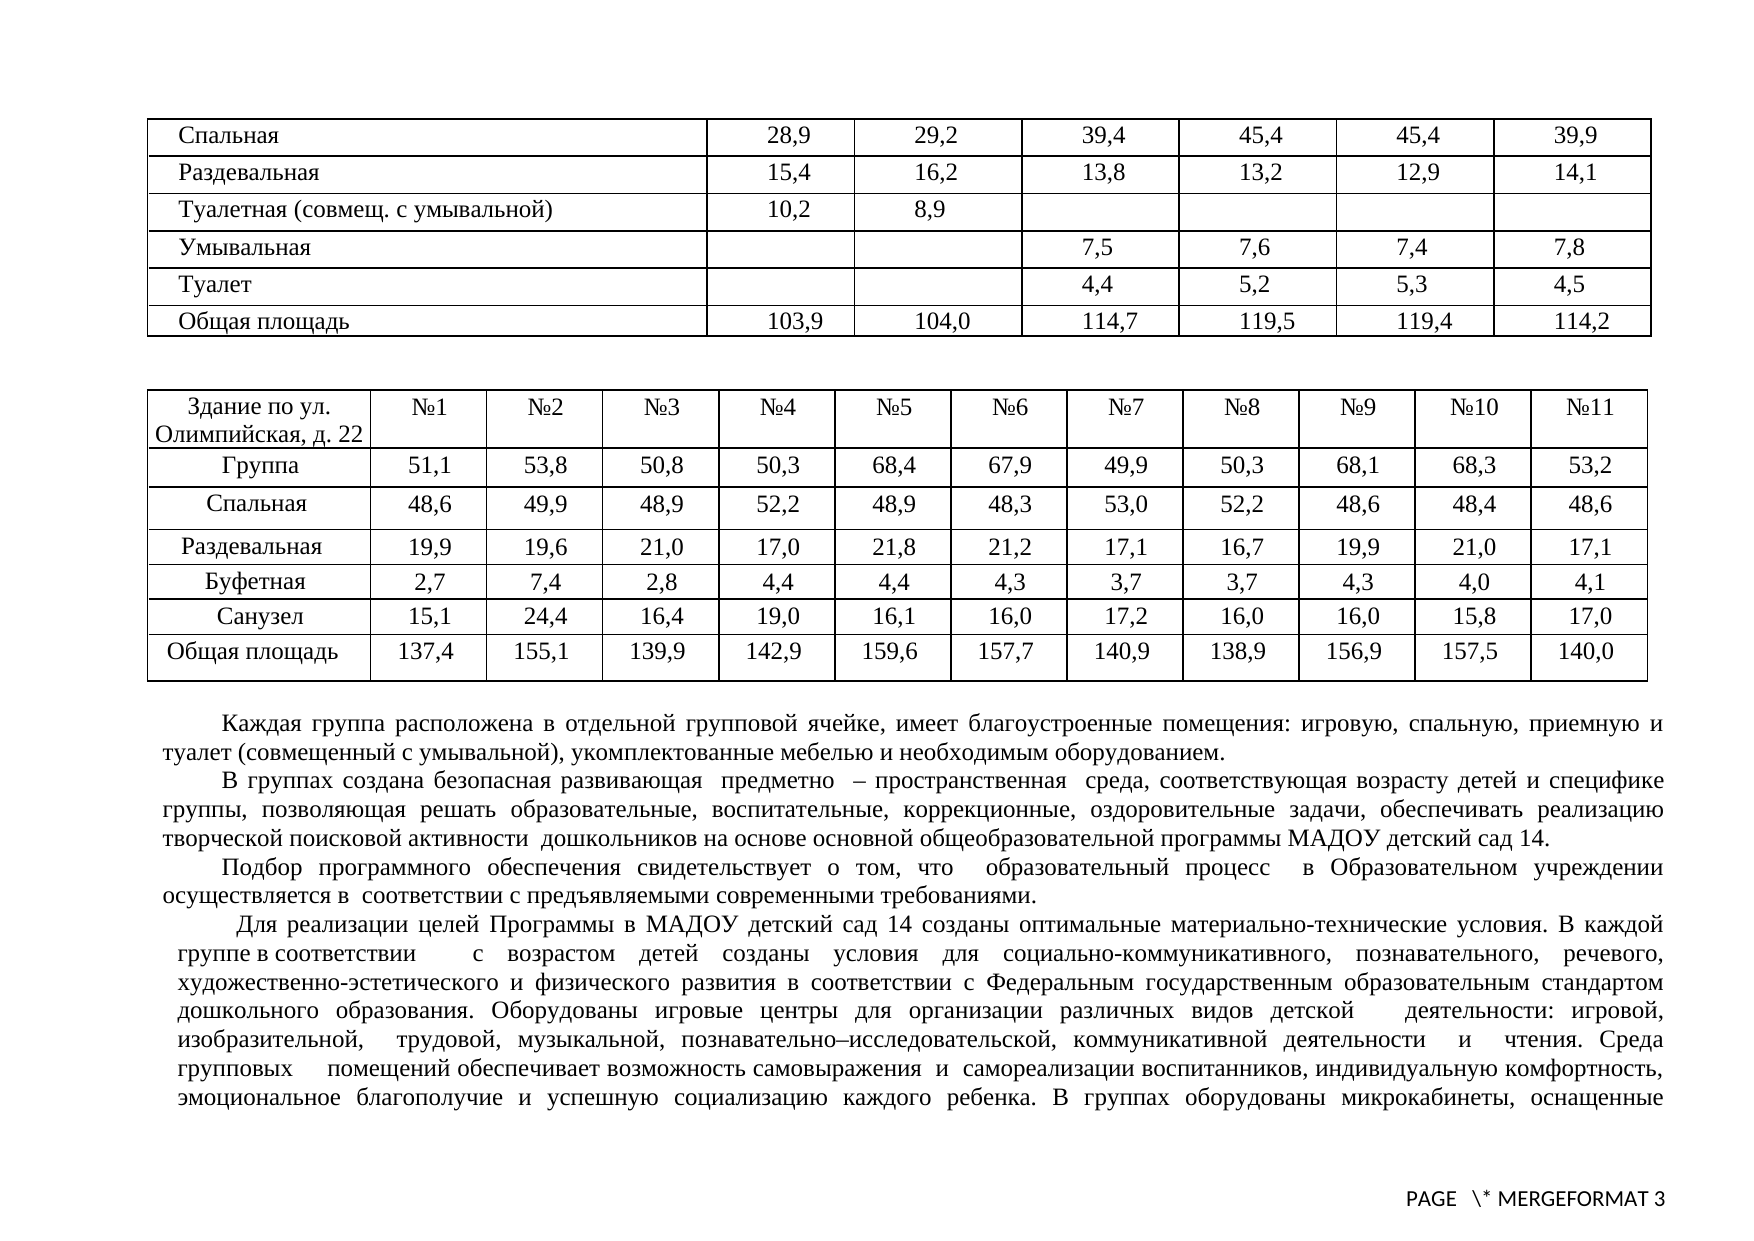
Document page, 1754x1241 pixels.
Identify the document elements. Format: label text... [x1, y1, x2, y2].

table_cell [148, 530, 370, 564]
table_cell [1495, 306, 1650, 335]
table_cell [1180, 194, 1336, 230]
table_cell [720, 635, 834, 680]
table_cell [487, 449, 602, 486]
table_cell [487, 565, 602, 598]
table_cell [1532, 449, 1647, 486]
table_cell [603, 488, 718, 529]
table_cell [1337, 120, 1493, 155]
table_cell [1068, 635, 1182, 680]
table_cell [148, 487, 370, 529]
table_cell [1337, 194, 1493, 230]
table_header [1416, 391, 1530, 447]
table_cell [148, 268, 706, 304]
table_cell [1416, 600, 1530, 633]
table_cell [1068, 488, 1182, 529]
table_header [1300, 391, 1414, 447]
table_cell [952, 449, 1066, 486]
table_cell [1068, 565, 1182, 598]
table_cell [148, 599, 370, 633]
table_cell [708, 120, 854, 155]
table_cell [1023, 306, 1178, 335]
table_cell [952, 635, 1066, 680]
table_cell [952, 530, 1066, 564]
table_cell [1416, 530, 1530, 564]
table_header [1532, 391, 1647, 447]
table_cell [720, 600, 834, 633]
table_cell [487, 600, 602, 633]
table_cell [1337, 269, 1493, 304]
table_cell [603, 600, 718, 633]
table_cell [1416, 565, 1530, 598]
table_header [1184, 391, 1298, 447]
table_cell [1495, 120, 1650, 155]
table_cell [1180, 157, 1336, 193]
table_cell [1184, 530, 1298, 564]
text Каждая группа расположена в отдельной групповой ячейке, имеет благоустроенные помещения: игровую, спальную, приемную и туалет (совмещенный с умывальной), укомплектованные мебелью и необходимым оборудованием. [162, 708, 1665, 766]
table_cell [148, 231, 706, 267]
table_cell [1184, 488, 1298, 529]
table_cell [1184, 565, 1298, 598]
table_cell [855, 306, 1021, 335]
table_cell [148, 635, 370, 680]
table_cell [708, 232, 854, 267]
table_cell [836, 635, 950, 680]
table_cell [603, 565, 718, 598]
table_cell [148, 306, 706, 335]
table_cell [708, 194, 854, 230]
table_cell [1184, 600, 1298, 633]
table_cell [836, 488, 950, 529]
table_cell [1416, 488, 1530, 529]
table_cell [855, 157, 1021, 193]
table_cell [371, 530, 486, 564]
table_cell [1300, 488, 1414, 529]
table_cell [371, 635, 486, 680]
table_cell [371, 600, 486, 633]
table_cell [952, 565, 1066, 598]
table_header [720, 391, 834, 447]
text В группах создана безопасная развивающая предметно – пространственная среда, соответствующая возрасту детей и специфике группы, позволяющая решать образовательные, воспитательные, коррекционные, оздоровительные задачи, обеспечивать реализацию творческой поисковой активности дошкольников на основе основной общеобразовательной программы МАДОУ детский сад 14. [162, 766, 1665, 852]
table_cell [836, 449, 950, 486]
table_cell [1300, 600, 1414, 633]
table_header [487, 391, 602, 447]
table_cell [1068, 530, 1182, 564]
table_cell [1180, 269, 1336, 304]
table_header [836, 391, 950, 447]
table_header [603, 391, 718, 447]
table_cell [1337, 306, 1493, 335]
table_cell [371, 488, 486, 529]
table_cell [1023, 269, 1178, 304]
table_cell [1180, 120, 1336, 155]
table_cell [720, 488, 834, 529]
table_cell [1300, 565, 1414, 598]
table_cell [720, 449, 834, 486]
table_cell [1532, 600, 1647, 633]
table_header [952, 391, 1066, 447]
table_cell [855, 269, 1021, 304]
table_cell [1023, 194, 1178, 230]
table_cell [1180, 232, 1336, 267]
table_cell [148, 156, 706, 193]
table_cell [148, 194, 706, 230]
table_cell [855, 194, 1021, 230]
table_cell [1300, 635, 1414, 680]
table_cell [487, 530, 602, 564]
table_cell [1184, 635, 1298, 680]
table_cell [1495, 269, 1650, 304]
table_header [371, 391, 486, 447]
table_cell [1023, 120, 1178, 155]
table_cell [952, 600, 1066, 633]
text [177, 909, 1665, 1111]
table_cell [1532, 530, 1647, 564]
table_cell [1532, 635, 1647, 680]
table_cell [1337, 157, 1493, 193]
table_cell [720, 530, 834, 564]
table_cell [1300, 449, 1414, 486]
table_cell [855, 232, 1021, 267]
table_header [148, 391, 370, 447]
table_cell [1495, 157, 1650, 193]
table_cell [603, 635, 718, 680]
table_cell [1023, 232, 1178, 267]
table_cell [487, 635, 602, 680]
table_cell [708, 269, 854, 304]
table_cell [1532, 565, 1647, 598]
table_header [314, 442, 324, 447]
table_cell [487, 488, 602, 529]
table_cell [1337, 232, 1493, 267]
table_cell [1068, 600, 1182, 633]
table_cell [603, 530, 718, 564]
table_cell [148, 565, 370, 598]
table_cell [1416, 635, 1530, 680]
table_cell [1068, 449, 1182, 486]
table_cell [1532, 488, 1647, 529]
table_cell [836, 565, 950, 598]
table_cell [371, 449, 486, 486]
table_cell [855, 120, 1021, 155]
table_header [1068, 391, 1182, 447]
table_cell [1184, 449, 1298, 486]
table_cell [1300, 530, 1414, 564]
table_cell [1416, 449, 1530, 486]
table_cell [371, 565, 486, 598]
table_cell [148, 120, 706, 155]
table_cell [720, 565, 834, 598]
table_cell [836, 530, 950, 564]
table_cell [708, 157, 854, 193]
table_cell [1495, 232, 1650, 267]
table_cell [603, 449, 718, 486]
text Подбор программного обеспечения свидетельствует о том, что образовательный процесс в Образовательном учреждении осуществляется в соответствии с предъявляемыми современными требованиями. [162, 852, 1665, 909]
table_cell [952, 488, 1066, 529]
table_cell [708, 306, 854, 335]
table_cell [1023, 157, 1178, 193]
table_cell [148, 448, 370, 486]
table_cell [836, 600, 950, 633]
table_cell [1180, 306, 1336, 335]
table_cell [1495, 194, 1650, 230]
